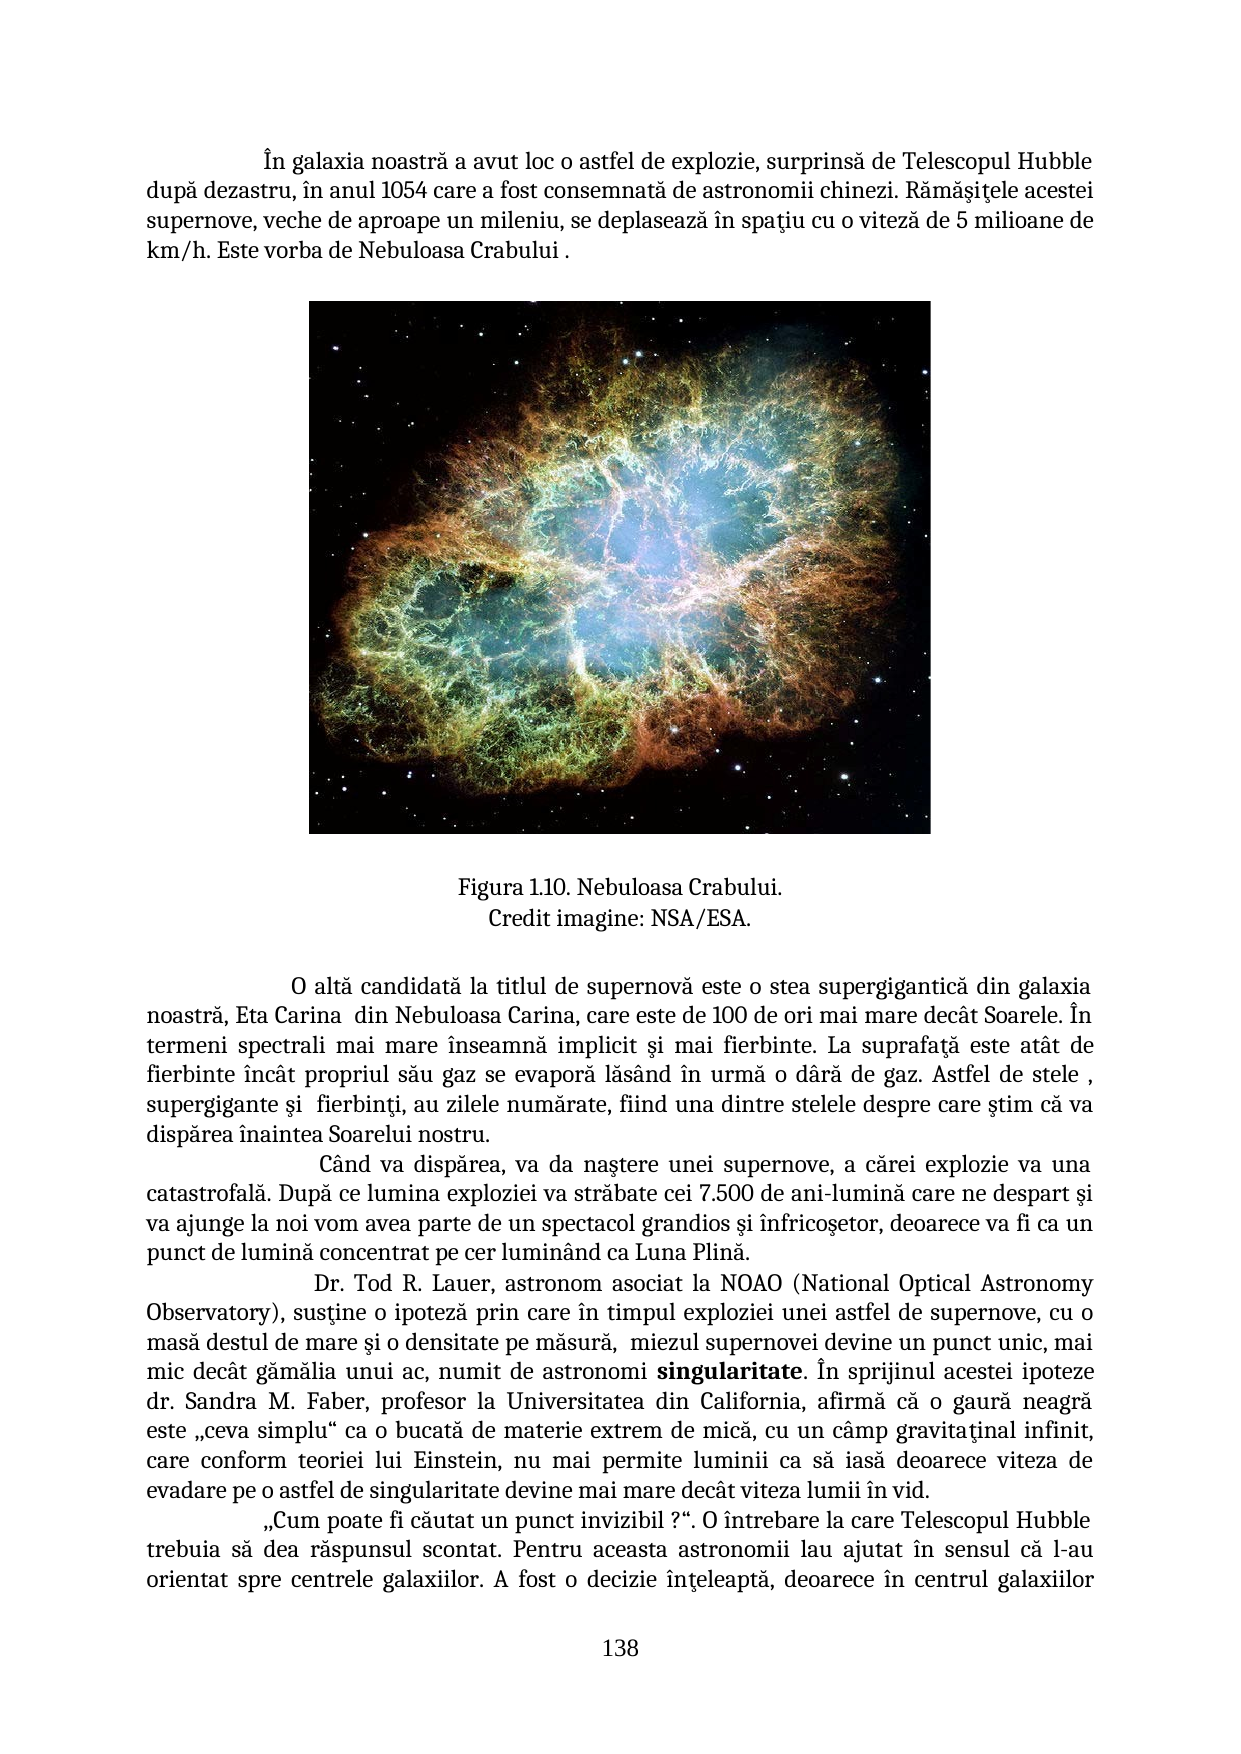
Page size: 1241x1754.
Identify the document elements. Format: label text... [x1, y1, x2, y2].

text Credit imagine: NSA/ESA. [153, 904, 1087, 933]
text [146, 1506, 1095, 1593]
text Când va dispărea, va da naştere unei supernove, a cărei explozie va una catastrofală. După ce lumina exploziei va străbate cei 7.500 de ani-lumină care ne despart şi va ajunge la noi vom avea parte de un spectacol grandios şi înfricoşetor, deoarece va fi ca un punct de lumină concentrat pe cer luminând ca Luna Plină. [146, 1149, 1095, 1267]
text O altă candidată la titlul de supernovă este o stea supergigantică din galaxia noastră, Eta Carina din Nebuloasa Carina, care este de 100 de ori mai mare decât Soarele. În termeni spectrali mai mare înseamnă implicit şi mai fierbinte. La suprafaţă este atât de fierbinte încât propriul său gaz se evaporă lăsând în urmă o dâră de gaz. Astfel de stele , supergigante şi fierbinţi, au zilele numărate, fiind una dintre stelele despre care ştim că va dispărea înaintea Soarelui nostru. [146, 972, 1095, 1148]
text În galaxia noastră a avut loc o astfel de explozie, surprinsă de Telescopul Hubble după dezastru, în anul 1054 care a fost consemnată de astronomii chinezi. Rămăşiţele acestei supernove, veche de aproape un mileniu, se deplasează în spaţiu cu o viteză de 5 milioane de km/h. Este vorba de Nebuloasa Crabului . [146, 147, 1095, 264]
text Figura 1.10. Nebuloasa Crabului. [153, 873, 1087, 902]
text Dr. Tod R. Lauer, astronom asociat la NOAO (National Optical Astronomy Observatory), susţine o ipoteză prin care în timpul exploziei unei astfel de supernove, cu o masă destul de mare şi o densitate pe măsură, miezul supernovei devine un punct unic, mai mic decât gămălia unui ac, numit de astronomi singularitate. În sprijinul acestei ipoteze dr. Sandra M. Faber, profesor la Universitatea din California, afirmă că o gaură neagră este ,,ceva simplu“ ca o bucată de materie extrem de mică, cu un câmp gravitaţinal infinit, care conform teoriei lui Einstein, nu mai permite luminii ca să iasă deoarece viteza de evadare pe o astfel de singularitate devine mai mare decât viteza lumii în vid. [146, 1268, 1095, 1504]
picture [309, 301, 931, 834]
